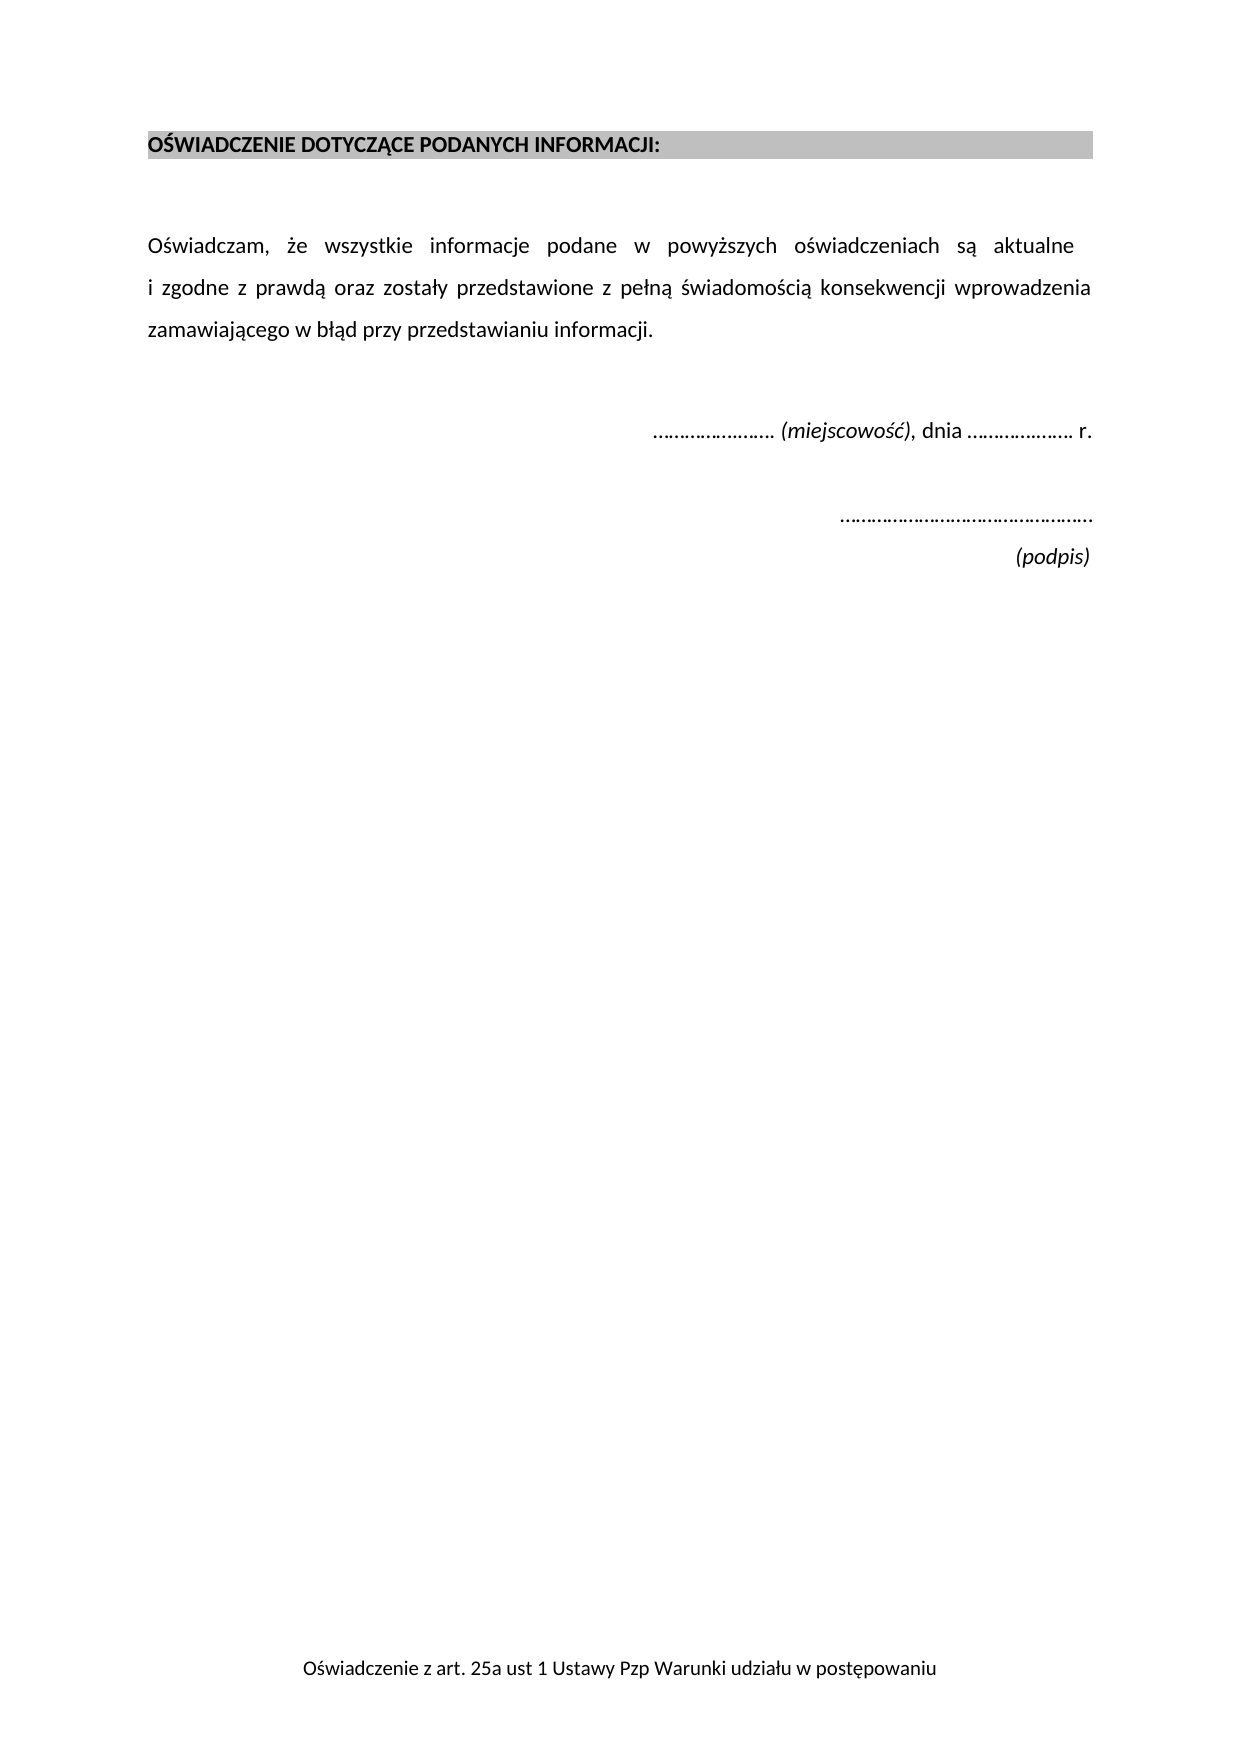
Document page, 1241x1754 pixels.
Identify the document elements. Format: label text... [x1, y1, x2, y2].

text OŚWIADCZENIE DOTYCZĄCE PODANYCH INFORMACJI: [148, 131, 1093, 159]
text Oświadczam, że wszystkie informacje podane w powyższych oświadczeniach są aktualne i zgodne z prawdą oraz zostały przedstawione z pełną świadomością konsekwencji wprowadzenia zamawiającego w błąd przy przedstawianiu informacji. [148, 231, 1093, 343]
text ………………………………………… [148, 500, 1093, 528]
text …………….……. (miejscowość), dnia ………….……. r. [148, 416, 1093, 444]
text (podpis) [738, 542, 1093, 570]
